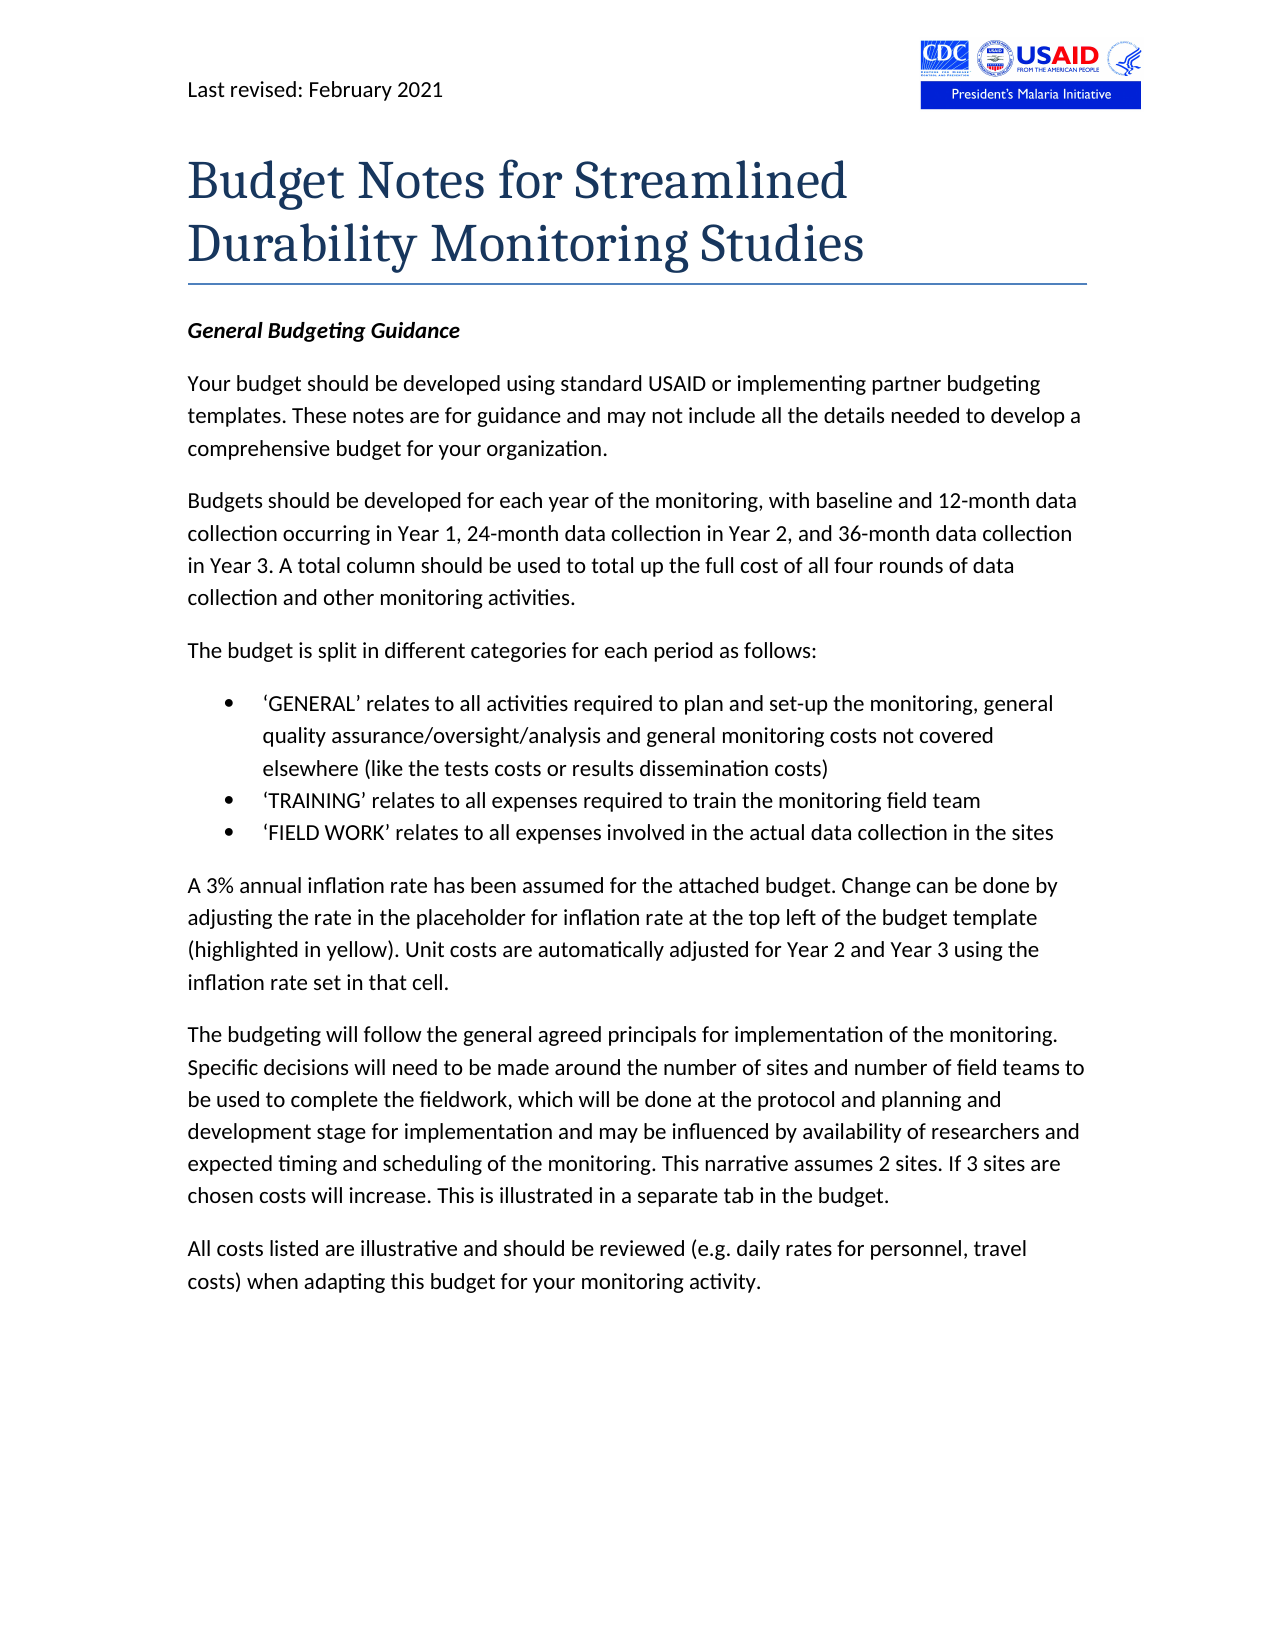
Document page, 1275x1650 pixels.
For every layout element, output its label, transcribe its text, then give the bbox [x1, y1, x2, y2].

text The budgeting will follow the general agreed principals for implementation of the monitoring. Specific decisions will need to be made around the number of sites and number of field teams to be used to complete the fieldwork, which will be done at the protocol and planning and development stage for implementation and may be influenced by availability of researchers and expected timing and scheduling of the monitoring. This narrative assumes 2 sites. If 3 sites are chosen costs will increase. This is illustrated in a separate tab in the budget. [187, 1021, 1087, 1209]
list ‘TRAINING’ relates to all expenses required to train the monitoring field team [225, 786, 1087, 814]
list ‘GENERAL’ relates to all activities required to plan and set-up the monitoring, general quality assurance/oversight/analysis and general monitoring costs not covered elsewhere (like the tests costs or results dissemination costs) [225, 689, 1087, 782]
text General Budgeting Guidance [187, 316, 1087, 344]
picture [918, 37, 1144, 112]
text All costs listed are illustrative and should be reviewed (e.g. daily rates for personnel, travel costs) when adapting this budget for your monitoring activity. [187, 1234, 1087, 1295]
text The budget is split in different categories for each period as follows: [187, 636, 1087, 664]
text Your budget should be developed using standard USAID or implementing partner budgeting templates. These notes are for guidance and may not include all the details needed to develop a comprehensive budget for your organization. [187, 369, 1087, 462]
text A 3% annual inflation rate has been assumed for the attached budget. Change can be done by adjusting the rate in the placeholder for inflation rate at the top left of the budget template (highlighted in yellow). Unit costs are automatically adjusted for Year 2 and Year 3 using the inflation rate set in that cell. [187, 871, 1087, 996]
title Budget Notes for Streamlined Durability Monitoring Studies [187, 150, 1087, 285]
text Budgets should be developed for each year of the monitoring, with baseline and 12-month data collection occurring in Year 1, 24-month data collection in Year 2, and 36-month data collection in Year 3. A total column should be used to total up the full cost of all four rounds of data collection and other monitoring activities. [187, 487, 1087, 611]
list ‘FIELD WORK’ relates to all expenses involved in the actual data collection in the sites [225, 818, 1087, 846]
